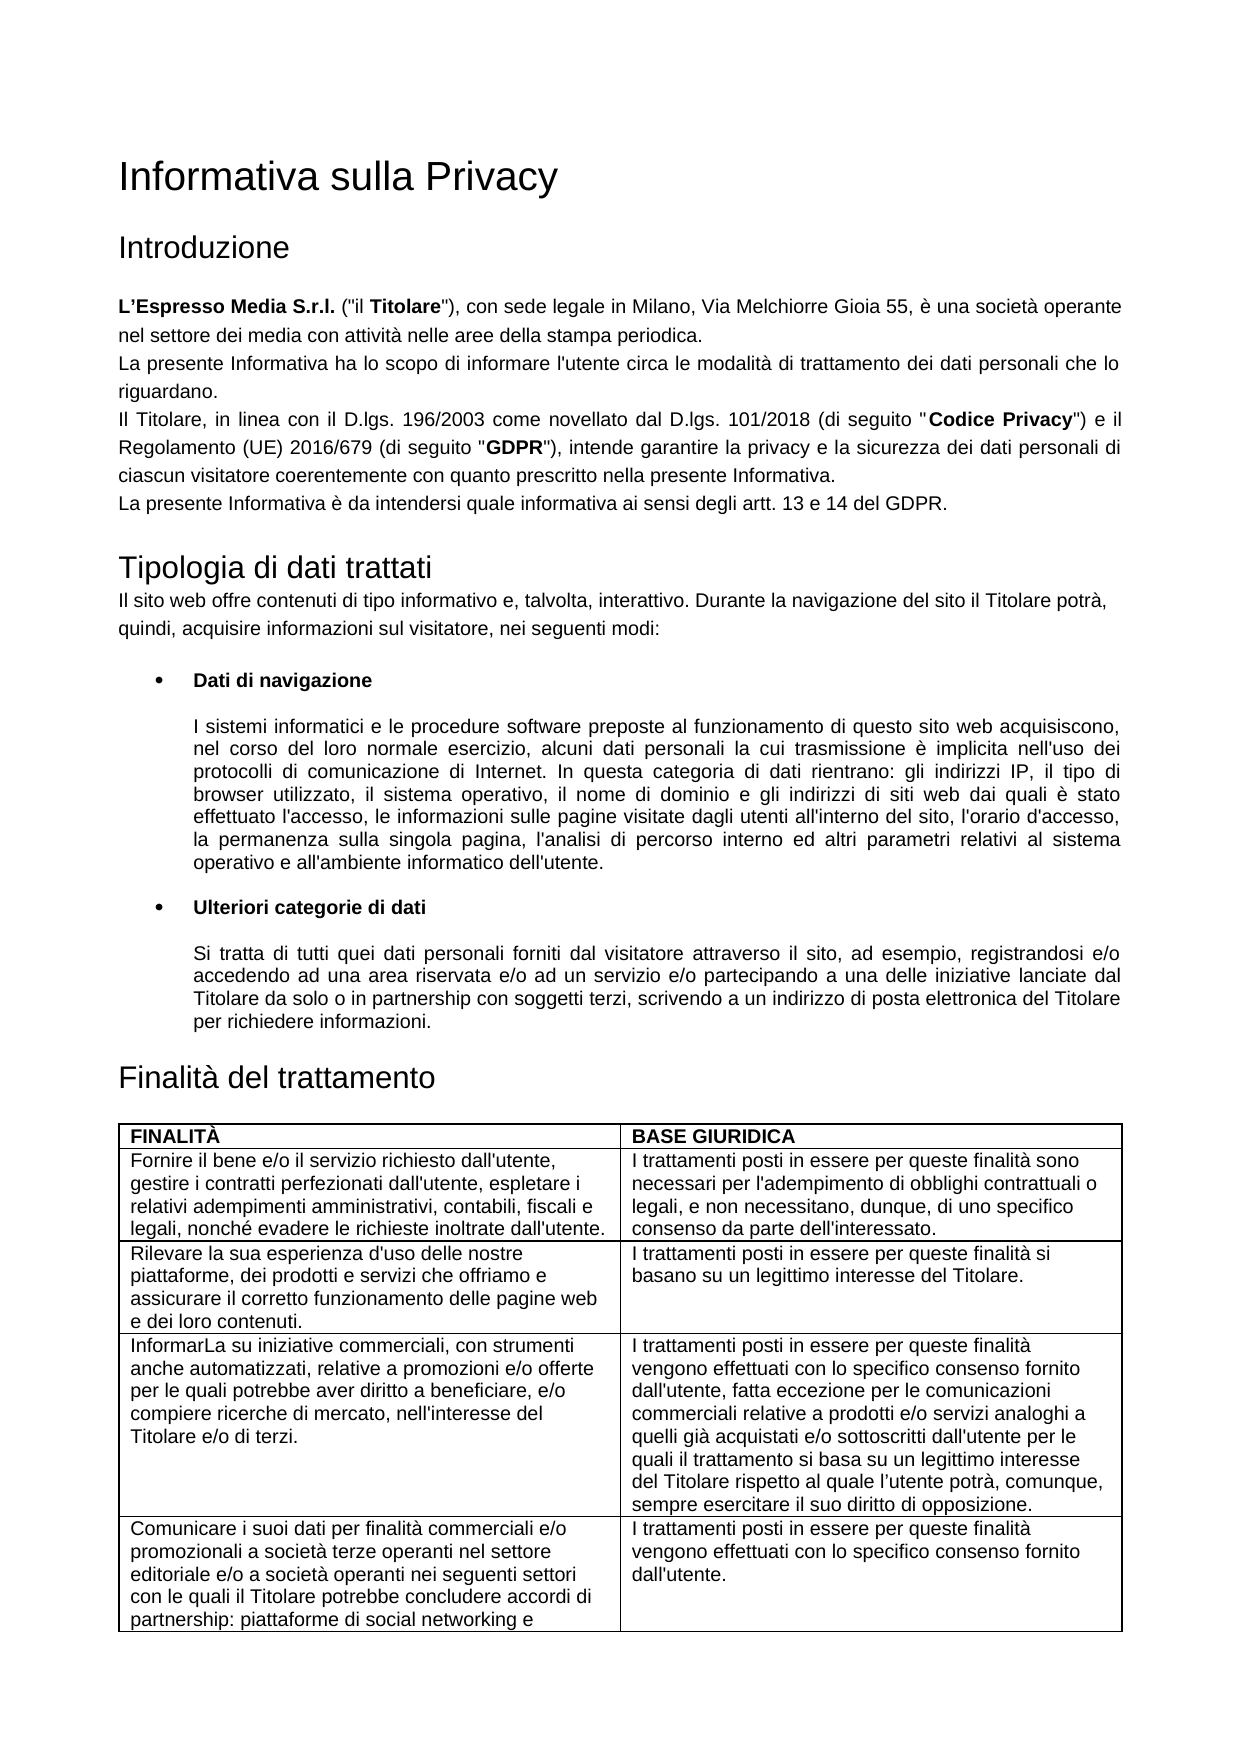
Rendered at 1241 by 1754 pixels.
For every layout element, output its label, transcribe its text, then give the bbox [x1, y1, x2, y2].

text La presente Informativa ha lo scopo di informare l'utente circa le modalità di trattamento dei dati personali che lo riguardano. [118, 348, 1122, 404]
list Dati di navigazione [156, 669, 1122, 692]
text Il sito web offre contenuti di tipo informativo e, talvolta, interattivo. Durante la navigazione del sito il Titolare potrà, quindi, acquisire informazioni sul visitatore, nei seguenti modi: [118, 584, 1122, 641]
text Il Titolare, in linea con il D.lgs. 196/2003 come novellato dal D.lgs. 101/2018 (di seguito "Codice Privacy") e il Regolamento (UE) 2016/679 (di seguito "GDPR"), intende garantire la privacy e la sicurezza dei dati personali di ciascun visitatore coerentemente con quanto prescritto nella presente Informativa. [118, 404, 1122, 488]
table_cell I trattamenti posti in essere per queste finalità sono necessari per l'adempimento di obblighi contrattuali o legali, e non necessitano, dunque, di uno specifico consenso da parte dell'interessato. [621, 1149, 1121, 1240]
table_cell InformarLa su iniziative commerciali, con strumenti anche automatizzati, relative a promozioni e/o offerte per le quali potrebbe aver diritto a beneficiare, e/o compiere ricerche di mercato, nell'interesse del Titolare e/o di terzi. [120, 1334, 620, 1516]
subtitle Finalità del trattamento [118, 1059, 1122, 1095]
text L’Espresso Media S.r.l. ("il Titolare"), con sede legale in Milano, Via Melchiorre Gioia 55, è una società operante nel settore dei media con attività nelle aree della stampa periodica. [118, 291, 1122, 348]
table_header FINALITÀ [120, 1125, 620, 1148]
subtitle Tipologia di dati trattati [118, 549, 1122, 584]
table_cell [621, 1517, 1121, 1631]
table_cell Rilevare la sua esperienza d'uso delle nostre piattaforme, dei prodotti e servizi che offriamo e assicurare il corretto funzionamento delle pagine web e dei loro contenuti. [120, 1242, 620, 1332]
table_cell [120, 1517, 620, 1631]
table_cell I trattamenti posti in essere per queste finalità si basano su un legittimo interesse del Titolare. [621, 1242, 1121, 1332]
table_header BASE GIURIDICA [621, 1125, 1121, 1148]
list Ulteriori categorie di dati [156, 896, 1122, 919]
subtitle Informativa sulla Privacy [118, 152, 1122, 198]
table_cell Fornire il bene e/o il servizio richiesto dall'utente, gestire i contratti perfezionati dall'utente, espletare i relativi adempimenti amministrativi, contabili, fiscali e legali, nonché evadere le richieste inoltrate dall'utente. [120, 1149, 620, 1240]
subtitle Introduzione [118, 229, 1122, 265]
table_cell I trattamenti posti in essere per queste finalità vengono effettuati con lo specifico consenso fornito dall'utente, fatta eccezione per le comunicazioni commerciali relative a prodotti e/o servizi analoghi a quelli già acquistati e/o sottoscritti dall'utente per le quali il trattamento si basa su un legittimo interesse del Titolare rispetto al quale l’utente potrà, comunque, sempre esercitare il suo diritto di opposizione. [621, 1334, 1121, 1516]
list Si tratta di tutti quei dati personali forniti dal visitatore attraverso il sito, ad esempio, registrandosi e/o accedendo ad una area riservata e/o ad un servizio e/o partecipando a una delle iniziative lanciate dal Titolare da solo o in partnership con soggetti terzi, scrivendo a un indirizzo di posta elettronica del Titolare per richiedere informazioni. [193, 919, 1122, 1032]
text La presente Informativa è da intendersi quale informativa ai sensi degli artt. 13 e 14 del GDPR. [118, 488, 1122, 516]
list I sistemi informatici e le procedure software preposte al funzionamento di questo sito web acquisiscono, nel corso del loro normale esercizio, alcuni dati personali la cui trasmissione è implicita nell'uso dei protocolli di comunicazione di Internet. In questa categoria di dati rientrano: gli indirizzi IP, il tipo di browser utilizzato, il sistema operativo, il nome di dominio e gli indirizzi di siti web dai quali è stato effettuato l'accesso, le informazioni sulle pagine visitate dagli utenti all'interno del sito, l'orario d'accesso, la permanenza sulla singola pagina, l'analisi di percorso interno ed altri parametri relativi al sistema operativo e all'ambiente informatico dell'utente. [193, 692, 1122, 873]
